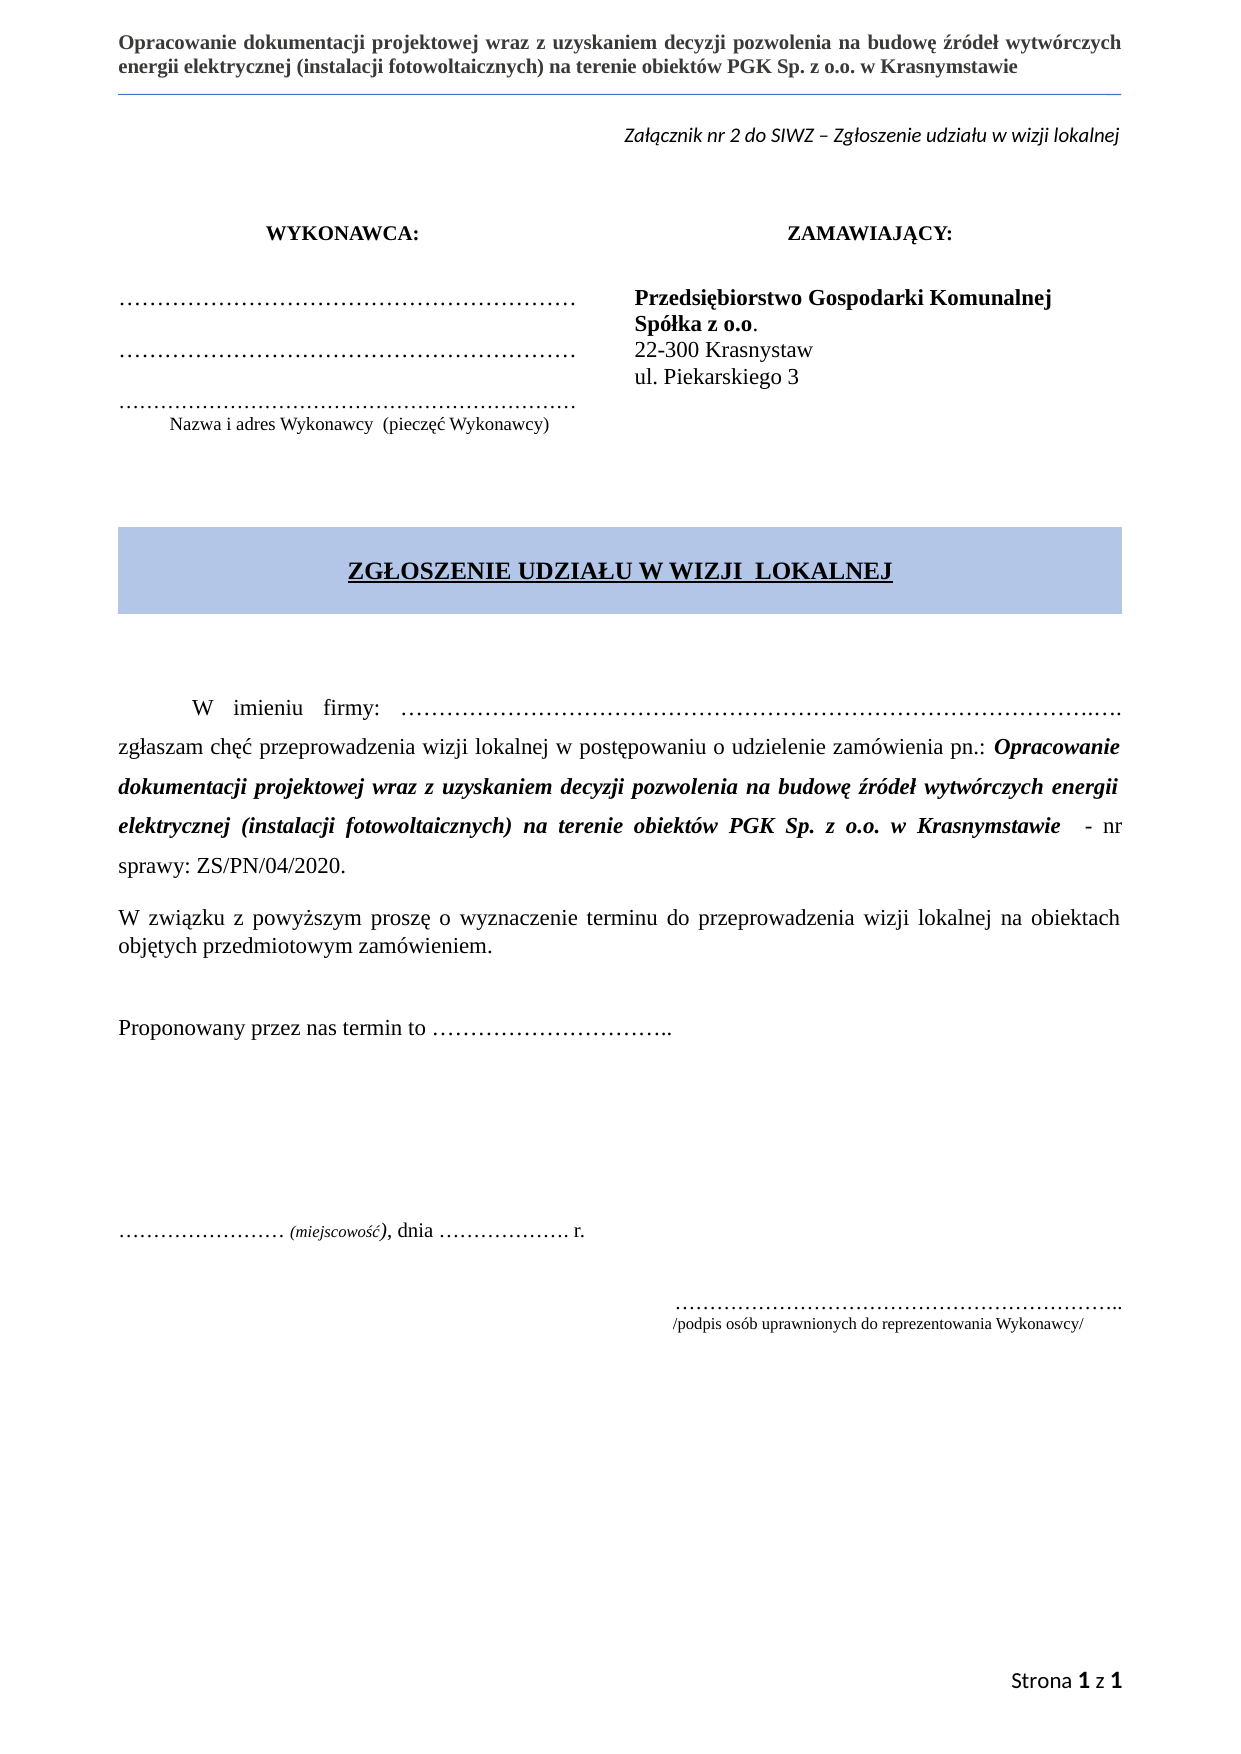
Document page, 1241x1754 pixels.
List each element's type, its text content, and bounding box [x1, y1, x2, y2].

text Nazwa i adres Wykonawcy (pieczęć Wykonawcy) [118, 413, 723, 435]
text /podpis osób uprawnionych do reprezentowania Wykonawcy/ [148, 1314, 1122, 1333]
text ul. Piekarskiego 3 [118, 363, 1123, 389]
text …………………………………………………… Przedsiębiorstwo Gospodarki Komunalnej [118, 284, 1122, 310]
text …………………………………………………… 22-300 Krasnystaw [118, 337, 1122, 363]
text W imieniu firmy: ……………………………………………………………………………….…. zgłaszam chęć przeprowadzenia wizji lokalnej w postępowaniu o udzielenie zamówienia pn.: Opracowanie dokumentacji projektowej wraz z uzyskaniem decyzji pozwolenia na budowę źródeł wytwórczych energii elektrycznej (instalacji fotowoltaicznych) na terenie obiektów PGK Sp. z o.o. w Krasnymstawie - nr sprawy: ZS/PN/04/2020. [118, 694, 1122, 878]
text W związku z powyższym proszę o wyznaczenie terminu do przeprowadzenia wizji lokalnej na obiektach objętych przedmiotowym zamówieniem. [118, 904, 1122, 958]
text WYKONAWCA: ZAMAWIAJĄCY: [192, 221, 1122, 245]
text Spółka z o.o. [118, 310, 1122, 337]
text ZGŁOSZENIE UDZIAŁU W WIZJI LOKALNEJ [118, 556, 1122, 585]
text …………………… (miejscowość), dnia ………………. r. [118, 1218, 1122, 1242]
text ……………………………………………………….. [118, 1290, 1122, 1314]
text Załącznik nr 2 do SIWZ – Zgłoszenie udziału w wizji lokalnej [118, 122, 1122, 148]
text Proponowany przez nas termin to ………………………….. [118, 1014, 1122, 1040]
text ………………………………………………………… [118, 389, 723, 413]
